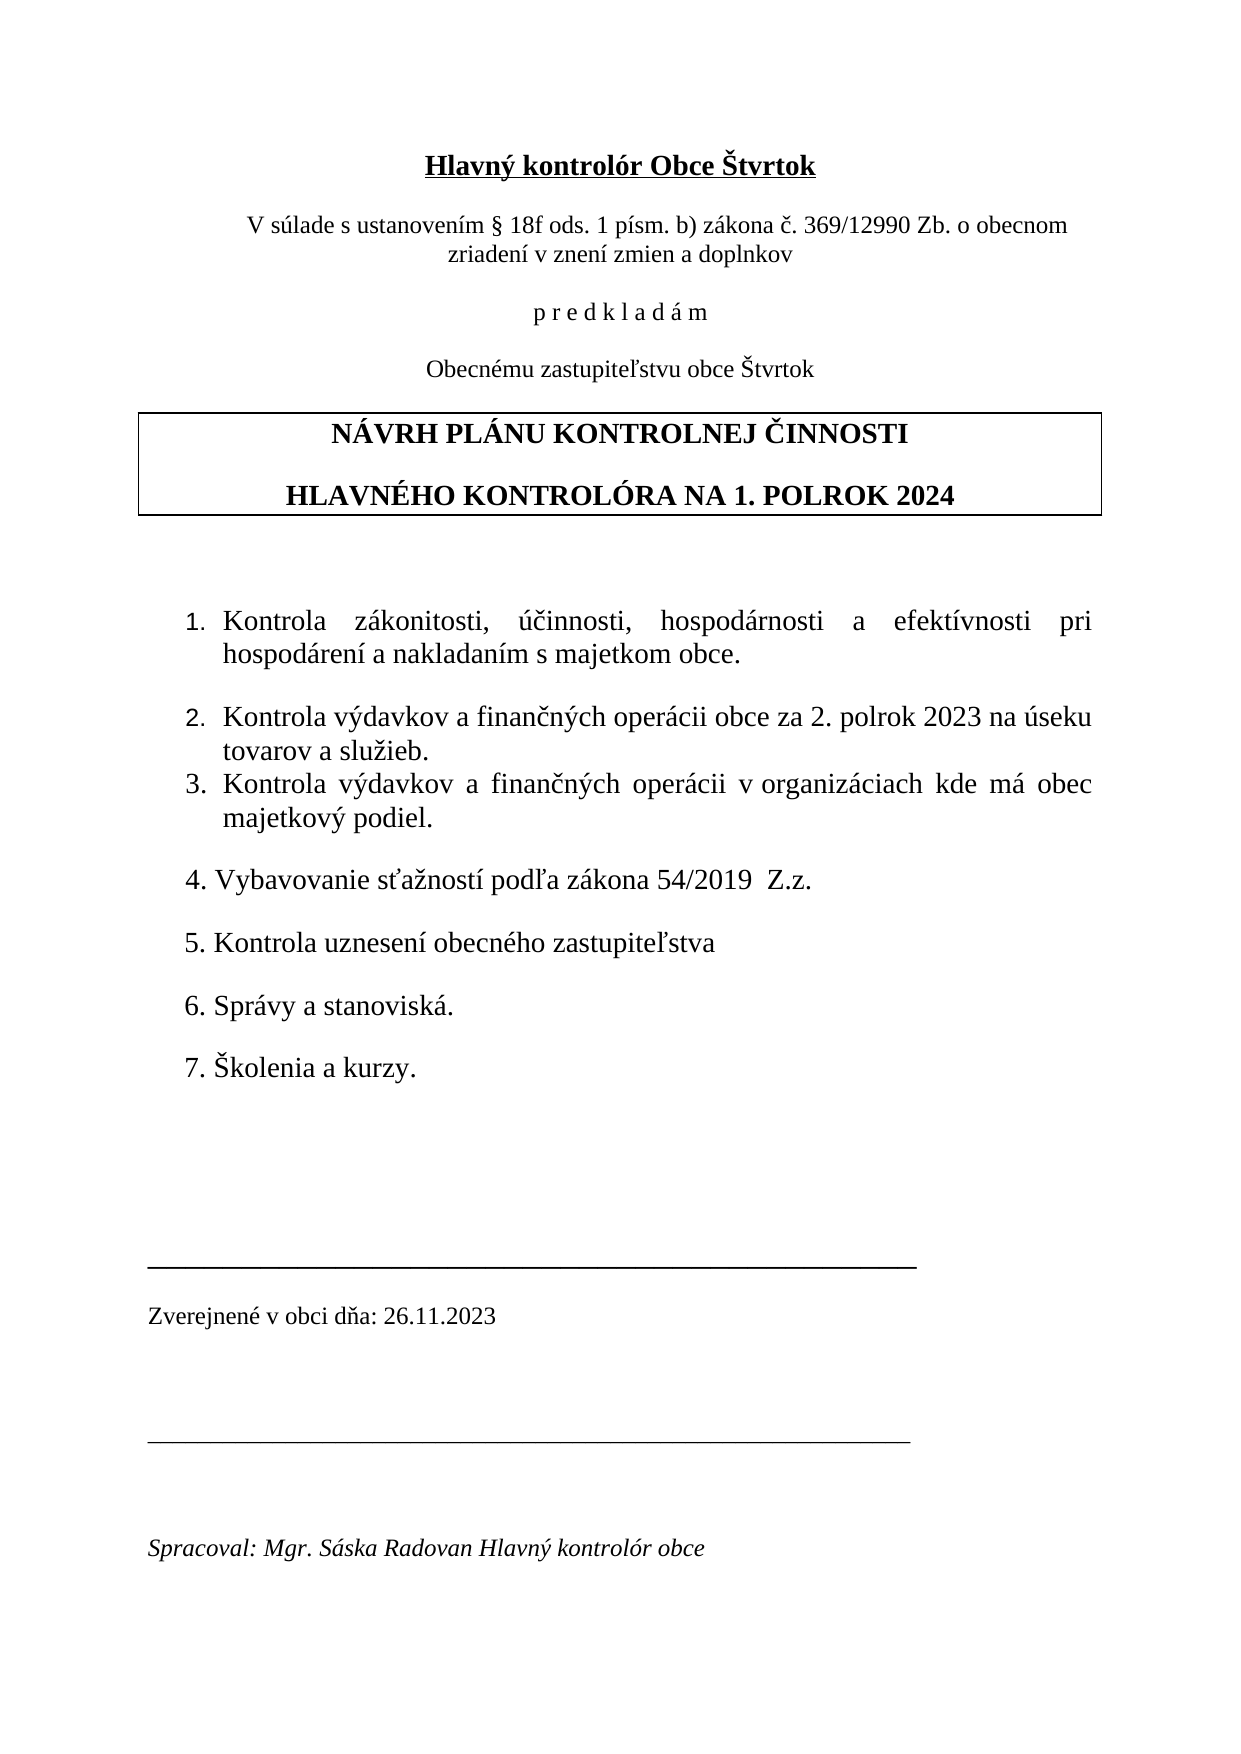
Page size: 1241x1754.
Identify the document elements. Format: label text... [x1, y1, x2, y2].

list Kontrola zákonitosti, účinnosti, hospodárnosti a efektívnosti pri hospodárení a nakladaním s majetkom obce. [185, 603, 1093, 670]
text NÁVRH PLÁNU KONTROLNEJ ČINNOSTI [139, 414, 1101, 449]
text _________________________________________ [148, 1229, 1093, 1272]
text Spracoval: Mgr. Sáska Radovan Hlavný kontrolór obce [148, 1533, 1093, 1562]
text Obecnému zastupiteľstvu obce Štvrtok [148, 354, 1093, 383]
text 4. Vybavovanie sťažností podľa zákona 54/2019 Z.z. [185, 862, 1093, 896]
text HLAVNÉHO KONTROLÓRA NA 1. POLROK 2024 [139, 475, 1101, 514]
text 5. Kontrola uznesení obecného zastupiteľstva [148, 925, 1093, 959]
list Kontrola výdavkov a finančných operácii v organizáciach kde má obec majetkový podiel. [185, 766, 1093, 833]
text Hlavný kontrolór Obce Štvrtok [148, 148, 1093, 181]
text p r e d k l a d á m [148, 297, 1093, 325]
text V súlade s ustanovením § 18f ods. 1 písm. b) zákona č. 369/12990 Zb. o obecnom zriadení v znení zmien a doplnkov [148, 210, 1093, 268]
text 6. Správy a stanoviská. [148, 988, 1093, 1021]
text 7. Školenia a kurzy. [148, 1051, 1093, 1084]
list Kontrola výdavkov a finančných operácii obce za 2. polrok 2023 na úseku tovarov a služieb. [185, 699, 1093, 766]
text _____________________________________________________________ [148, 1417, 1093, 1446]
text Zverejnené v obci dňa: 26.11.2023 [148, 1301, 1093, 1330]
